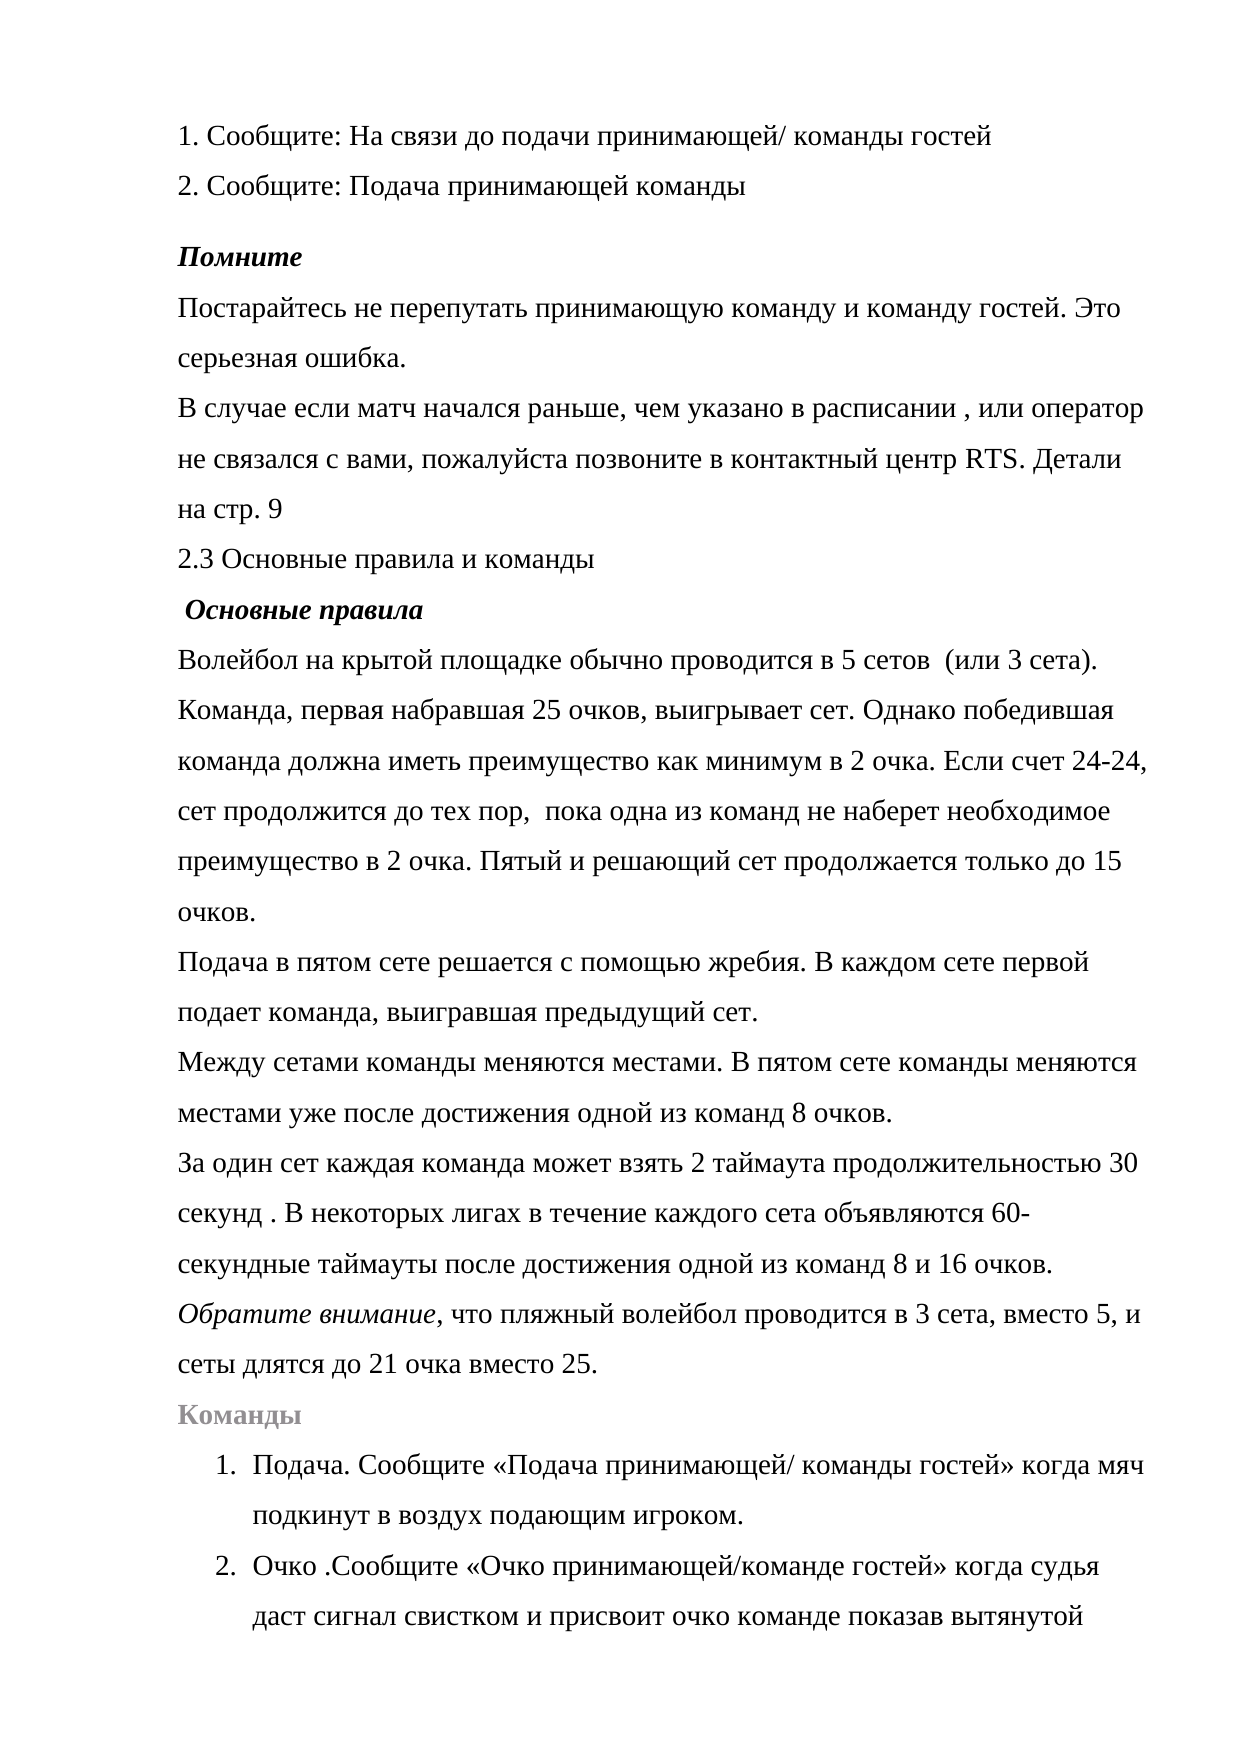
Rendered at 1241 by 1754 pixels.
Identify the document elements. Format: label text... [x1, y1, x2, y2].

text Команды [177, 1397, 1152, 1430]
text 2.3 Основные правила и команды [177, 541, 1152, 575]
text Между сетами команды меняются местами. В пятом сете команды меняются местами уже после достижения одной из команд 8 очков. [177, 1044, 1152, 1128]
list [215, 1548, 1152, 1632]
text За один сет каждая команда может взять 2 таймаута продолжительностью 30 секунд . В некоторых лигах в течение каждого сета объявляются 60-секундные таймауты после достижения одной из команд 8 и 16 очков. [177, 1145, 1152, 1279]
text Основные правила [177, 592, 1152, 625]
text Волейбол на крытой площадке обычно проводится в 5 сетов (или 3 сета). [177, 642, 1152, 676]
text В случае если матч начался раньше, чем указано в расписании , или оператор не связался с вами, пожалуйста позвоните в контактный центр RTS. Детали на стр. 9 [177, 391, 1152, 525]
text Команда, первая набравшая 25 очков, выигрывает сет. Однако победившая команда должна иметь преимущество как минимум в 2 очка. Если счет 24-24, сет продолжится до тех пор, пока одна из команд не наберет необходимое преимущество в 2 очка. Пятый и решающий сет продолжается только до 15 очков. [177, 692, 1152, 927]
text Помните [177, 239, 1152, 273]
text Подача в пятом сете решается с помощью жребия. В каждом сете первой подает команда, выигравшая предыдущий сет. [177, 944, 1152, 1028]
list Подача. Сообщите «Подача принимающей/ команды гостей» когда мяч подкинут в воздух подающим игроком. [215, 1447, 1152, 1531]
text 1. Сообщите: На связи до подачи принимающей/ команды гостей [177, 118, 1152, 152]
text Постарайтесь не перепутать принимающую команду и команду гостей. Это серьезная ошибка. [177, 290, 1152, 374]
text 2. Сообщите: Подача принимающей команды [177, 168, 1152, 202]
text Обратите внимание, что пляжный волейбол проводится в 3 сета, вместо 5, и сеты длятся до 21 очка вместо 25. [177, 1296, 1152, 1380]
